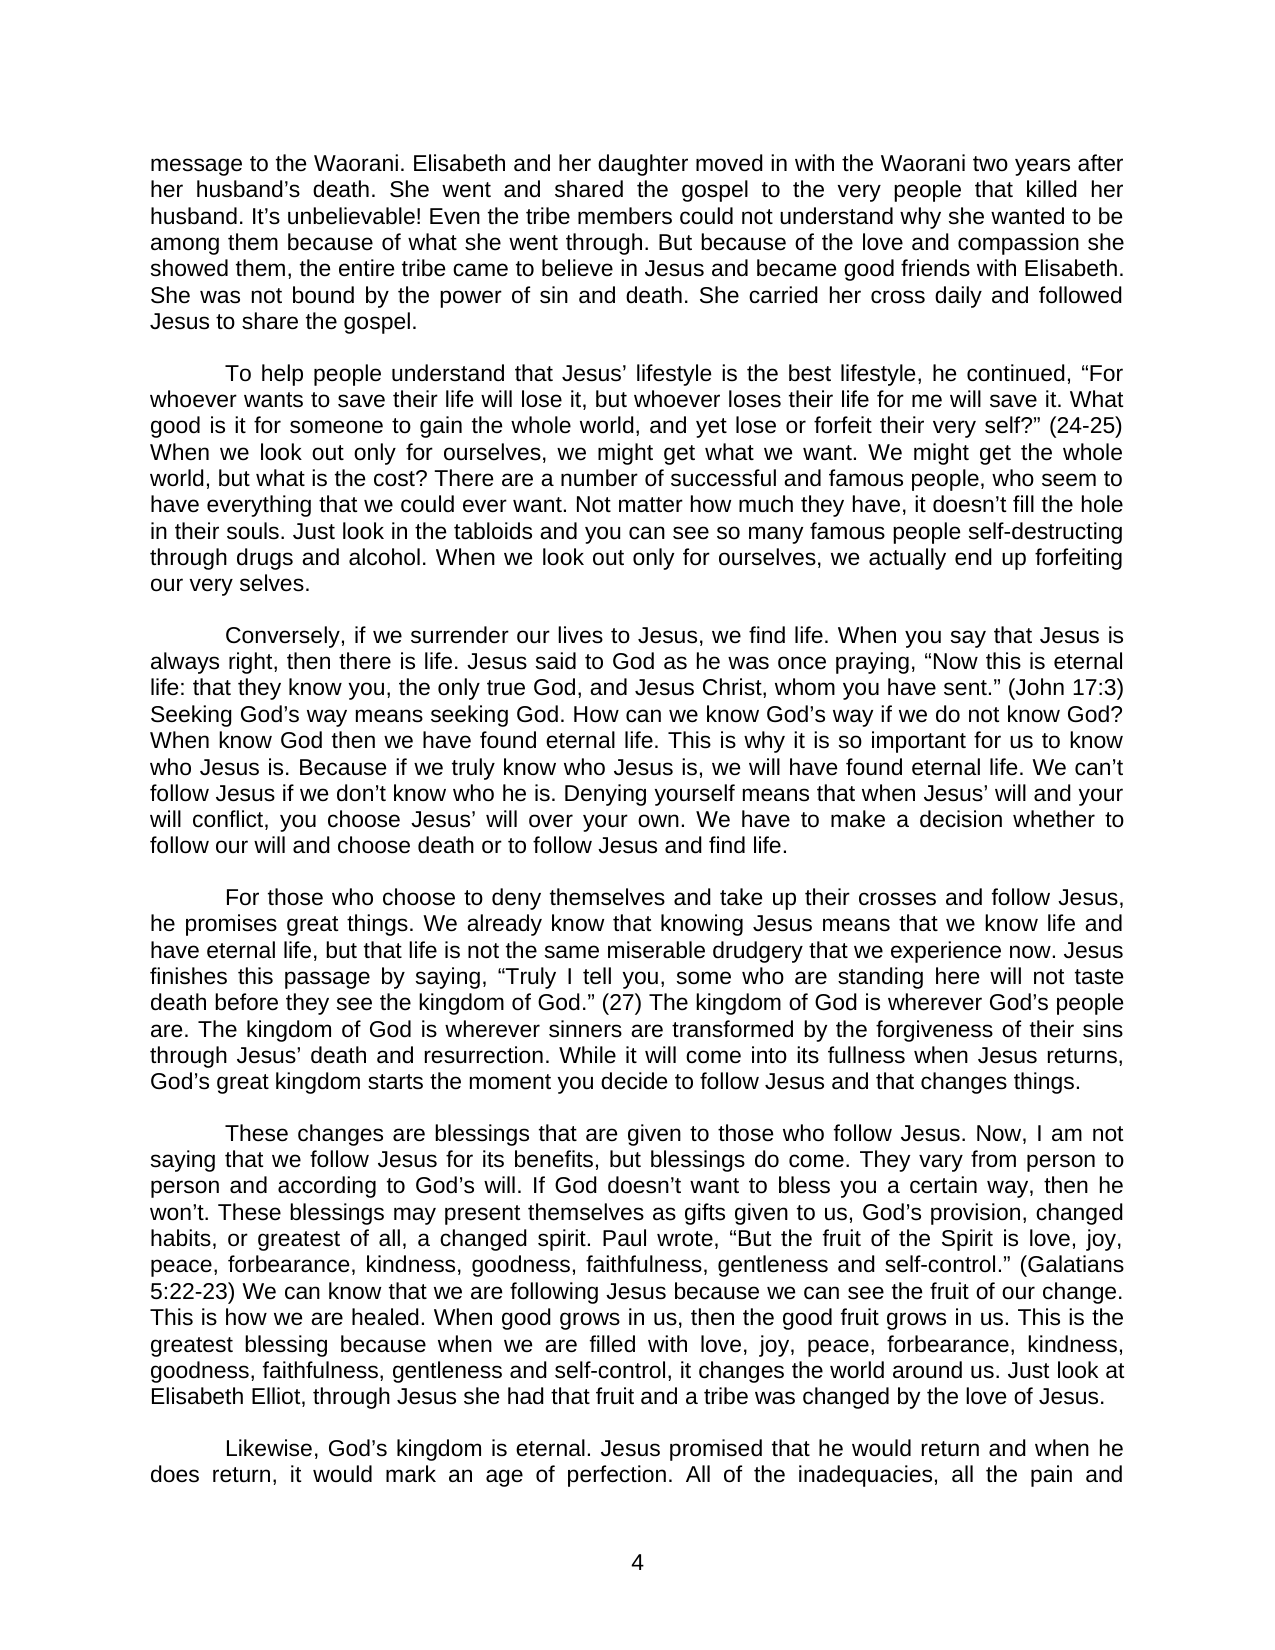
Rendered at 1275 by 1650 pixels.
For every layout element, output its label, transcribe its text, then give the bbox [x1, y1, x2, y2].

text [150, 150, 1125, 334]
text Conversely, if we surrender our lives to Jesus, we find life. When you say that Jesus is always right, then there is life. Jesus said to God as he was once praying, “Now this is eternal life: that they know you, the only true God, and Jesus Christ, whom you have sent.” (John 17:3) Seeking God’s way means seeking God. How can we know God’s way if we do not know God? When know God then we have found eternal life. This is why it is so important for us to know who Jesus is. Because if we truly know who Jesus is, we will have found eternal life. We can’t follow Jesus if we don’t know who he is. Denying yourself means that when Jesus’ will and your will conflict, you choose Jesus’ will over your own. We have to make a decision whether to follow our will and choose death or to follow Jesus and find life. [150, 622, 1125, 859]
text To help people understand that Jesus’ lifestyle is the best lifestyle, he continued, “For whoever wants to save their life will lose it, but whoever loses their life for me will save it. What good is it for someone to gain the whole world, and yet lose or forfeit their very self?” (24-25) When we look out only for ourselves, we might get what we want. We might get the whole world, but what is the cost? There are a number of successful and famous people, who seem to have everything that we could ever want. Not matter how much they have, it doesn’t fill the hole in their souls. Just look in the tabloids and you can see so many famous people self-destructing through drugs and alcohol. When we look out only for ourselves, we actually end up forfeiting our very selves. [150, 359, 1125, 597]
text For those who choose to deny themselves and take up their crosses and follow Jesus, he promises great things. We already know that knowing Jesus means that we know life and have eternal life, but that life is not the same miserable drudgery that we experience now. Jesus finishes this passage by saying, “Truly I tell you, some who are standing here will not taste death before they see the kingdom of God.” (27) The kingdom of God is wherever God’s people are. The kingdom of God is wherever sinners are transformed by the forgiveness of their sins through Jesus’ death and resurrection. While it will come into its fullness when Jesus returns, God’s great kingdom starts the moment you decide to follow Jesus and that changes things. [150, 884, 1125, 1095]
text These changes are blessings that are given to those who follow Jesus. Now, I am not saying that we follow Jesus for its benefits, but blessings do come. They vary from person to person and according to God’s will. If God doesn’t want to bless you a certain way, then he won’t. These blessings may present themselves as gifts given to us, God’s provision, changed habits, or greatest of all, a changed spirit. Paul wrote, “But the fruit of the Spirit is love, joy, peace, forbearance, kindness, goodness, faithfulness, gentleness and self-control.” (Galatians 5:22-23) We can know that we are following Jesus because we can see the fruit of our change. This is how we are healed. When good grows in us, then the good fruit grows in us. This is the greatest blessing because when we are filled with love, joy, peace, forbearance, kindness, goodness, faithfulness, gentleness and self-control, it changes the world around us. Just look at Elisabeth Elliot, through Jesus she had that fruit and a tribe was changed by the love of Jesus. [150, 1120, 1125, 1409]
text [150, 1434, 1125, 1487]
